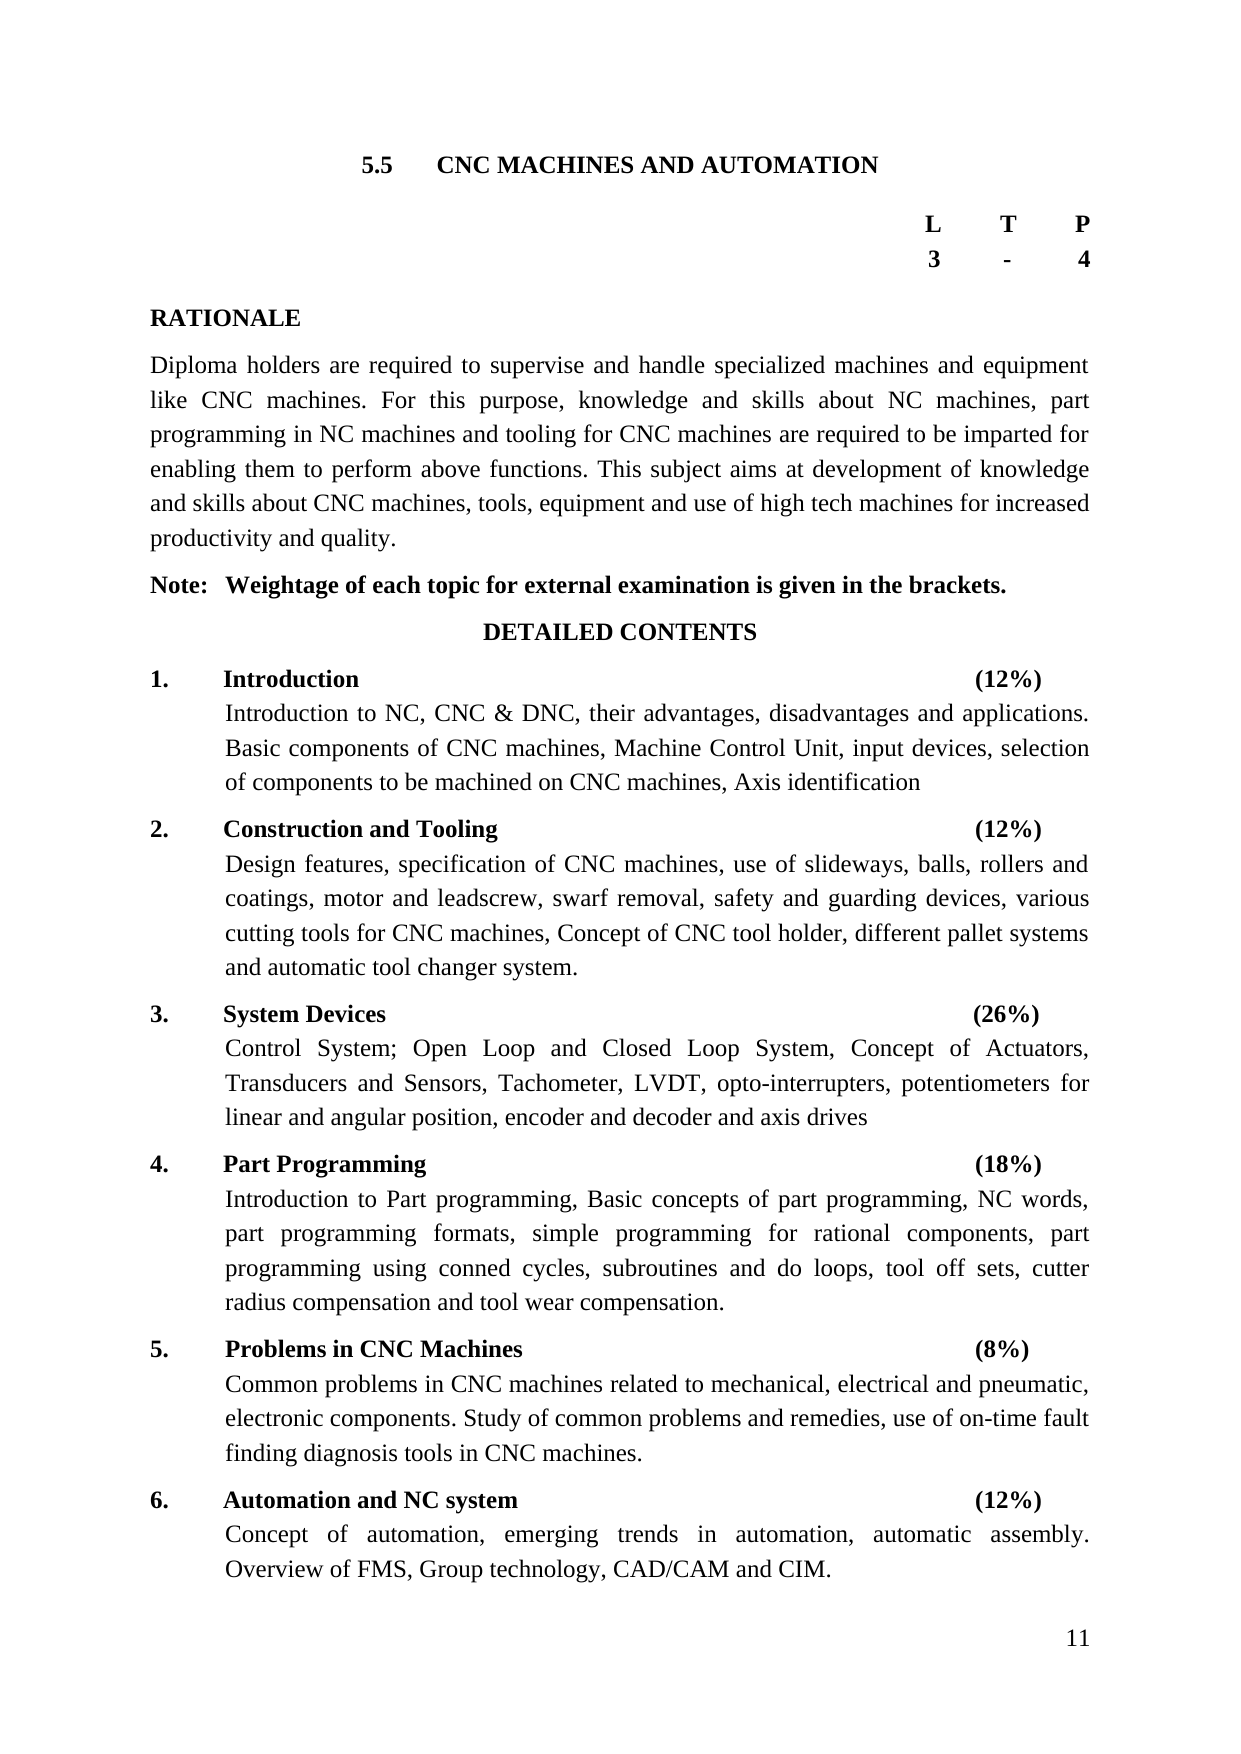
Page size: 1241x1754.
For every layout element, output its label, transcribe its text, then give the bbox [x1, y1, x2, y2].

text 1. Introduction (12%) [150, 664, 1090, 692]
text DETAILED CONTENTS [150, 617, 1090, 646]
text 3. System Devices (26%) [150, 999, 1090, 1028]
text 3 - 4 [150, 244, 1090, 273]
text Introduction to Part programming, Basic concepts of part programming, NC words, part programming formats, simple programming for rational components, part programming using conned cycles, subroutines and do loops, tool off sets, cutter radius compensation and tool wear compensation. [225, 1184, 1090, 1316]
text Common problems in CNC machines related to mechanical, electrical and pneumatic, electronic components. Study of common problems and remedies, use of on-time fault finding diagnosis tools in CNC machines. [225, 1369, 1090, 1467]
text L T P [150, 209, 1090, 238]
text Diploma holders are required to supervise and handle specialized machines and equipment like CNC machines. For this purpose, knowledge and skills about NC machines, part programming in NC machines and tooling for CNC machines are required to be imparted for enabling them to perform above functions. This subject aims at development of knowledge and skills about CNC machines, tools, equipment and use of high tech machines for increased productivity and quality. [150, 350, 1090, 552]
text Introduction to NC, CNC & DNC, their advantages, disadvantages and applications. Basic components of CNC machines, Machine Control Unit, input devices, selection of components to be machined on CNC machines, Axis identification [225, 698, 1090, 796]
text RATIONALE [150, 303, 1090, 332]
text Control System; Open Loop and Closed Loop System, Concept of Actuators, Transducers and Sensors, Tachometer, LVDT, opto-interrupters, potentiometers for linear and angular position, encoder and decoder and axis drives [225, 1033, 1090, 1131]
subtitle Note: Weightage of each topic for external examination is given in the brackets. [150, 570, 1090, 598]
text 5.5 CNC MACHINES AND AUTOMATION [150, 150, 1090, 179]
text 6. Automation and NC system (12%) [150, 1485, 1090, 1513]
text Concept of automation, emerging trends in automation, automatic assembly. Overview of FMS, Group technology, CAD/CAM and CIM. [225, 1519, 1090, 1582]
text Design features, specification of CNC machines, use of slideways, balls, rollers and coatings, motor and leadscrew, swarf removal, safety and guarding devices, various cutting tools for CNC machines, Concept of CNC tool holder, different pallet systems and automatic tool changer system. [225, 849, 1090, 981]
text 2. Construction and Tooling (12%) [150, 814, 1090, 843]
text 4. Part Programming (18%) [150, 1149, 1090, 1178]
text 5. Problems in CNC Machines (8%) [150, 1334, 1090, 1363]
